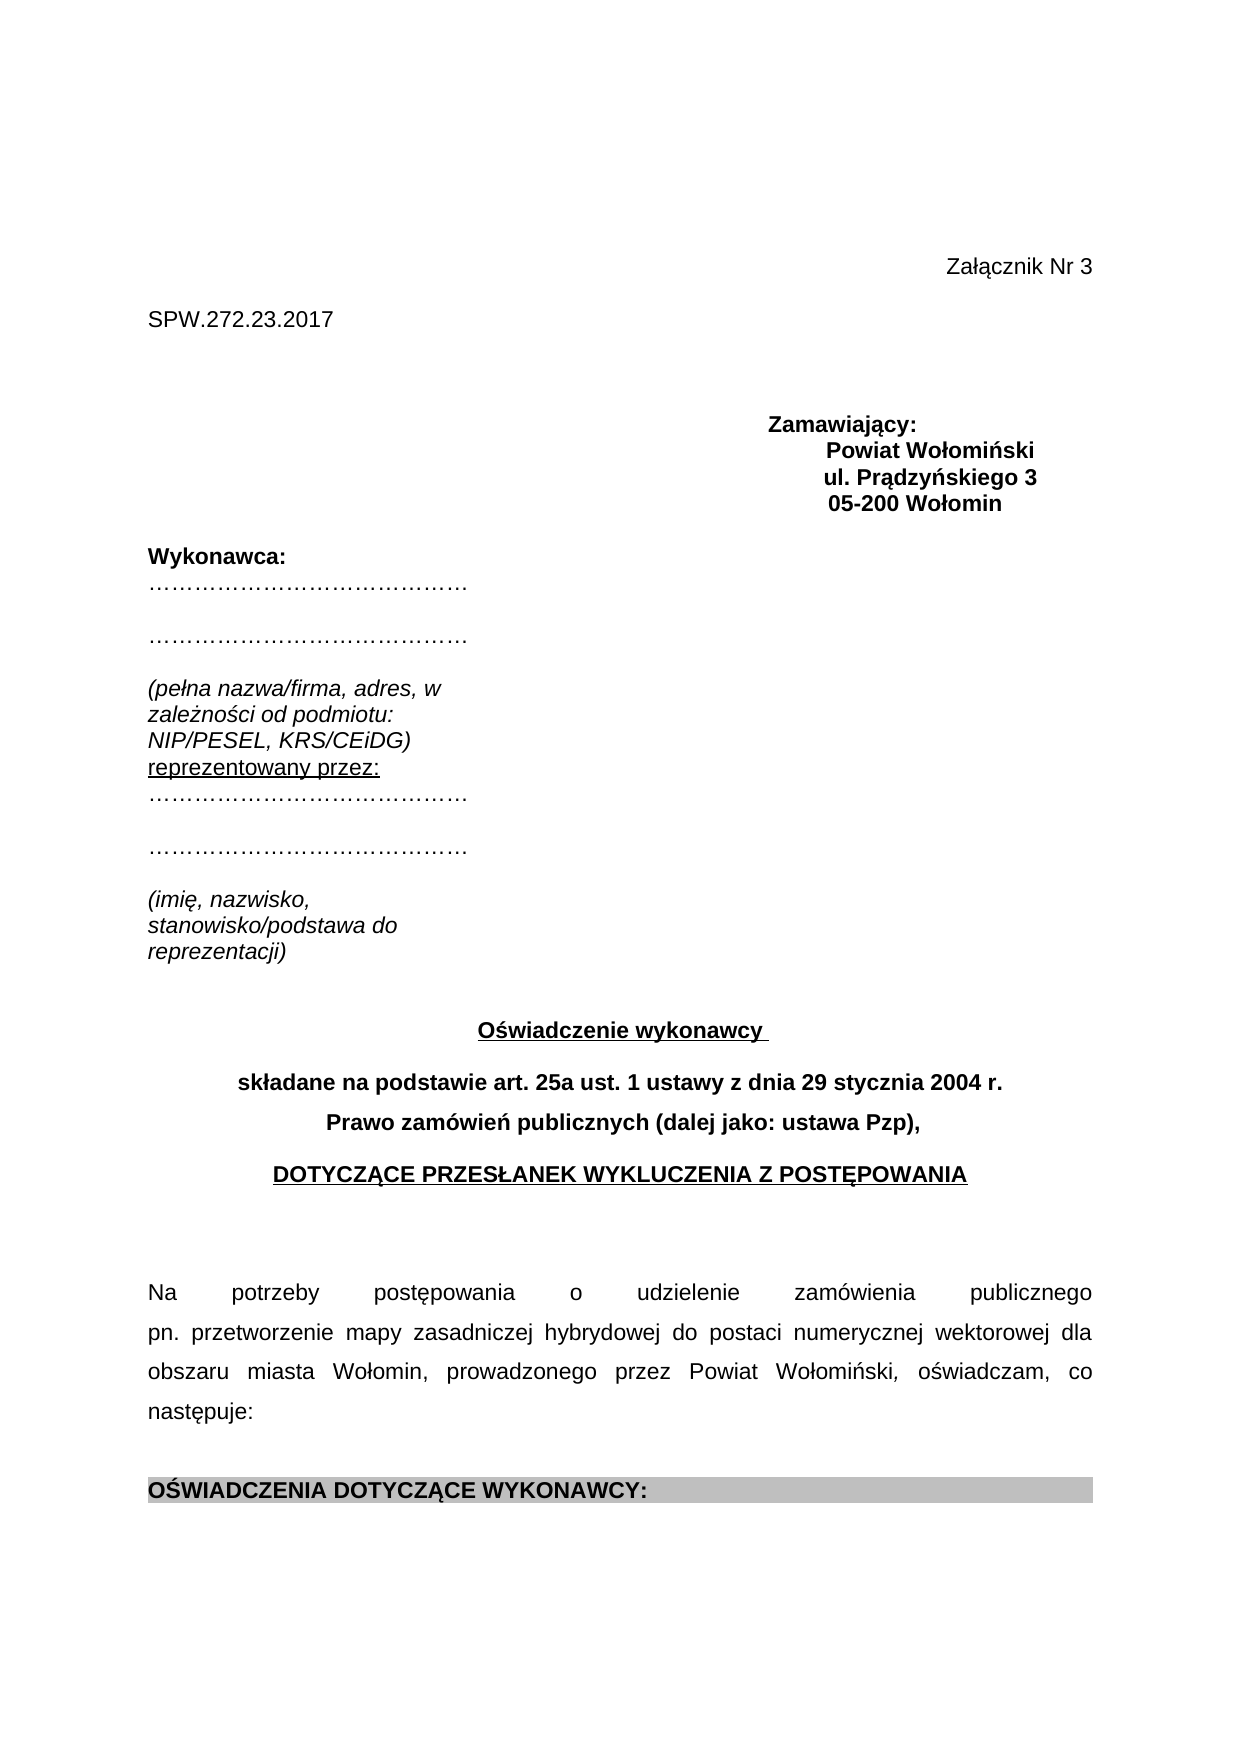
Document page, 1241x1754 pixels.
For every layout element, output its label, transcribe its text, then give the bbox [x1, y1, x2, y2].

text (pełna nazwa/firma, adres, w zależności od podmiotu: NIP/PESEL, KRS/CEiDG) [148, 675, 472, 754]
text składane na podstawie art. 25a ust. 1 ustawy z dnia 29 stycznia 2004 r. [148, 1069, 1093, 1096]
text (imię, nazwisko, stanowisko/podstawa do reprezentacji) [148, 886, 472, 964]
text OŚWIADCZENIA DOTYCZĄCE WYKONAWCY: [148, 1477, 1093, 1503]
text ………………………………………………………………………… [148, 780, 472, 859]
text Na potrzeby postępowania o udzielenie zamówienia publicznego pn. przetworzenie mapy zasadniczej hybrydowej do postaci numerycznej wektorowej dla obszaru miasta Wołomin, prowadzonego przez Powiat Wołomiński, oświadczam, co następuje: [148, 1279, 1093, 1424]
text Oświadczenie wykonawcy [148, 1017, 1093, 1044]
text reprezentowany przez: [148, 754, 1093, 780]
text ………………………………………………………………………… [148, 569, 472, 648]
text SPW.272.23.2017 [148, 306, 1093, 332]
text Załącznik Nr 3 [148, 253, 1093, 279]
text Wykonawca: [148, 543, 1093, 569]
text 05-200 Wołomin [664, 490, 1093, 517]
text Prawo zamówień publicznych (dalej jako: ustawa Pzp), [148, 1109, 1093, 1135]
text ul. Prądzyńskiego 3 [768, 464, 1093, 490]
text DOTYCZĄCE PRZESŁANEK WYKLUCZENIA Z POSTĘPOWANIA [148, 1161, 1093, 1187]
text Powiat Wołomiński [768, 437, 1093, 464]
text Zamawiający: [694, 411, 1093, 437]
